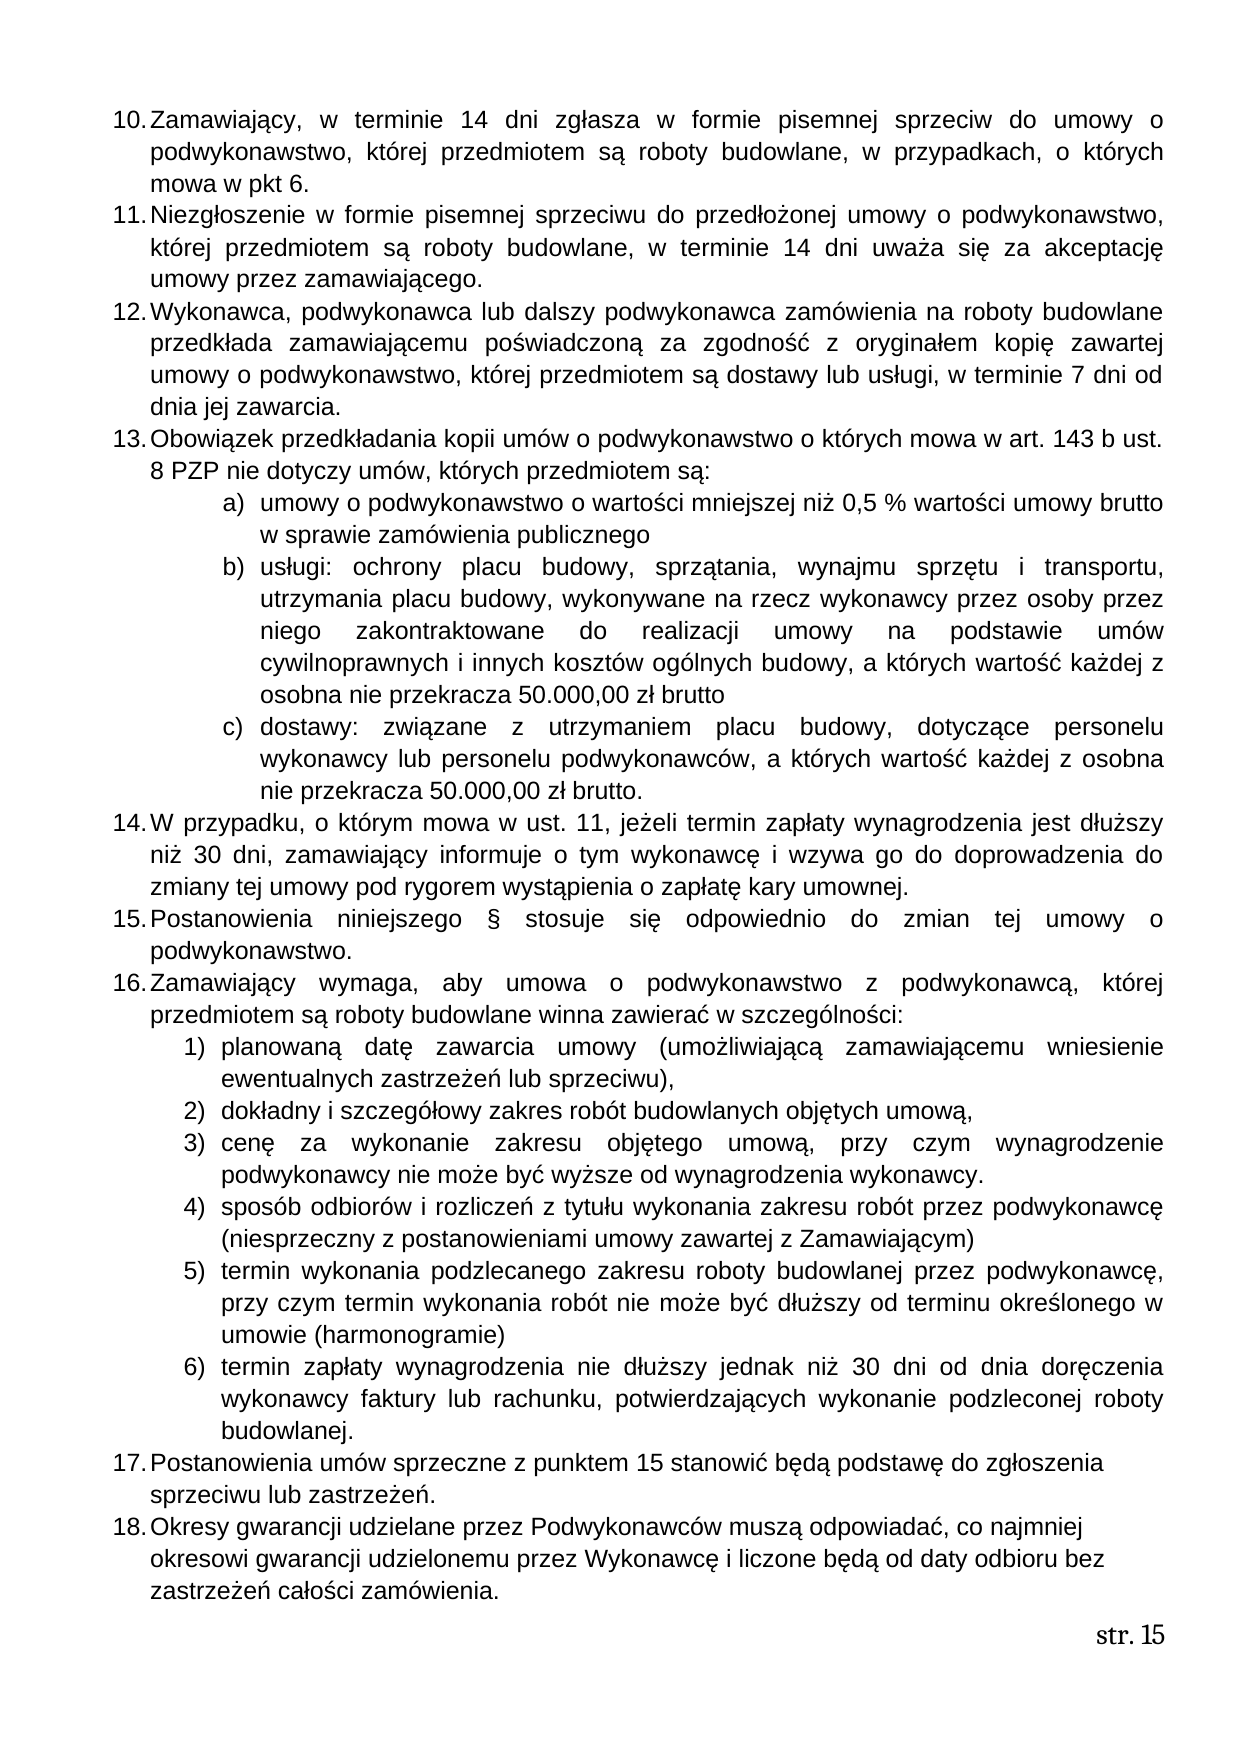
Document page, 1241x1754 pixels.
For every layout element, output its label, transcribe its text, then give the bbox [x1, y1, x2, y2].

list Niezgłoszenie w formie pisemnej sprzeciwu do przedłożonej umowy o podwykonawstwo, której przedmiotem są roboty budowlane, w terminie 14 dni uważa się za akceptację umowy przez zamawiającego. [112, 198, 1165, 294]
list Postanowienia umów sprzeczne z punktem 15 stanowić będą podstawę do zgłoszenia sprzeciwu lub zastrzeżeń. [112, 1446, 1165, 1509]
list Wykonawca, podwykonawca lub dalszy podwykonawca zamówienia na roboty budowlane przedkłada zamawiającemu poświadczoną za zgodność z oryginałem kopię zawartej umowy o podwykonawstwo, której przedmiotem są dostawy lub usługi, w terminie 7 dni od dnia jej zawarcia. [112, 294, 1165, 422]
list umowy o podwykonawstwo o wartości mniejszej niż 0,5 % wartości umowy brutto w sprawie zamówienia publicznego [222, 486, 1165, 550]
list Okresy gwarancji udzielane przez Podwykonawców muszą odpowiadać, co najmniej okresowi gwarancji udzielonemu przez Wykonawcę i liczone będą od daty odbioru bez zastrzeżeń całości zamówienia. [112, 1509, 1165, 1606]
list Zamawiający, w terminie 14 dni zgłasza w formie pisemnej sprzeciw do umowy o podwykonawstwo, której przedmiotem są roboty budowlane, w przypadkach, o których mowa w pkt 6. [112, 102, 1165, 198]
list Obowiązek przedkładania kopii umów o podwykonawstwo o których mowa w art. 143 b ust. 8 PZP nie dotyczy umów, których przedmiotem są: [112, 422, 1165, 486]
list Zamawiający wymaga, aby umowa o podwykonawstwo z podwykonawcą, której przedmiotem są roboty budowlane winna zawierać w szczególności: [112, 966, 1165, 1030]
list dostawy: związane z utrzymaniem placu budowy, dotyczące personelu wykonawcy lub personelu podwykonawców, a których wartość każdej z osobna nie przekracza 50.000,00 zł brutto. [222, 710, 1165, 806]
list sposób odbiorów i rozliczeń z tytułu wykonania zakresu robót przez podwykonawcę (niesprzeczny z postanowieniami umowy zawartej z Zamawiającym) [183, 1190, 1165, 1254]
list W przypadku, o którym mowa w ust. 11, jeżeli termin zapłaty wynagrodzenia jest dłuższy niż 30 dni, zamawiający informuje o tym wykonawcę i wzywa go do doprowadzenia do zmiany tej umowy pod rygorem wystąpienia o zapłatę kary umownej. [112, 806, 1165, 902]
list cenę za wykonanie zakresu objętego umową, przy czym wynagrodzenie podwykonawcy nie może być wyższe od wynagrodzenia wykonawcy. [183, 1126, 1165, 1190]
list usługi: ochrony placu budowy, sprzątania, wynajmu sprzętu i transportu, utrzymania placu budowy, wykonywane na rzecz wykonawcy przez osoby przez niego zakontraktowane do realizacji umowy na podstawie umów cywilnoprawnych i innych kosztów ogólnych budowy, a których wartość każdej z osobna nie przekracza 50.000,00 zł brutto [222, 550, 1165, 710]
list termin wykonania podzlecanego zakresu roboty budowlanej przez podwykonawcę, przy czym termin wykonania robót nie może być dłuższy od terminu określonego w umowie (harmonogramie) [183, 1254, 1165, 1350]
list termin zapłaty wynagrodzenia nie dłuższy jednak niż 30 dni od dnia doręczenia wykonawcy faktury lub rachunku, potwierdzających wykonanie podzleconej roboty budowlanej. [183, 1350, 1165, 1446]
list Postanowienia niniejszego § stosuje się odpowiednio do zmian tej umowy o podwykonawstwo. [112, 902, 1165, 966]
list dokładny i szczegółowy zakres robót budowlanych objętych umową, [183, 1094, 1165, 1126]
list planowaną datę zawarcia umowy (umożliwiającą zamawiającemu wniesienie ewentualnych zastrzeżeń lub sprzeciwu), [183, 1030, 1165, 1094]
